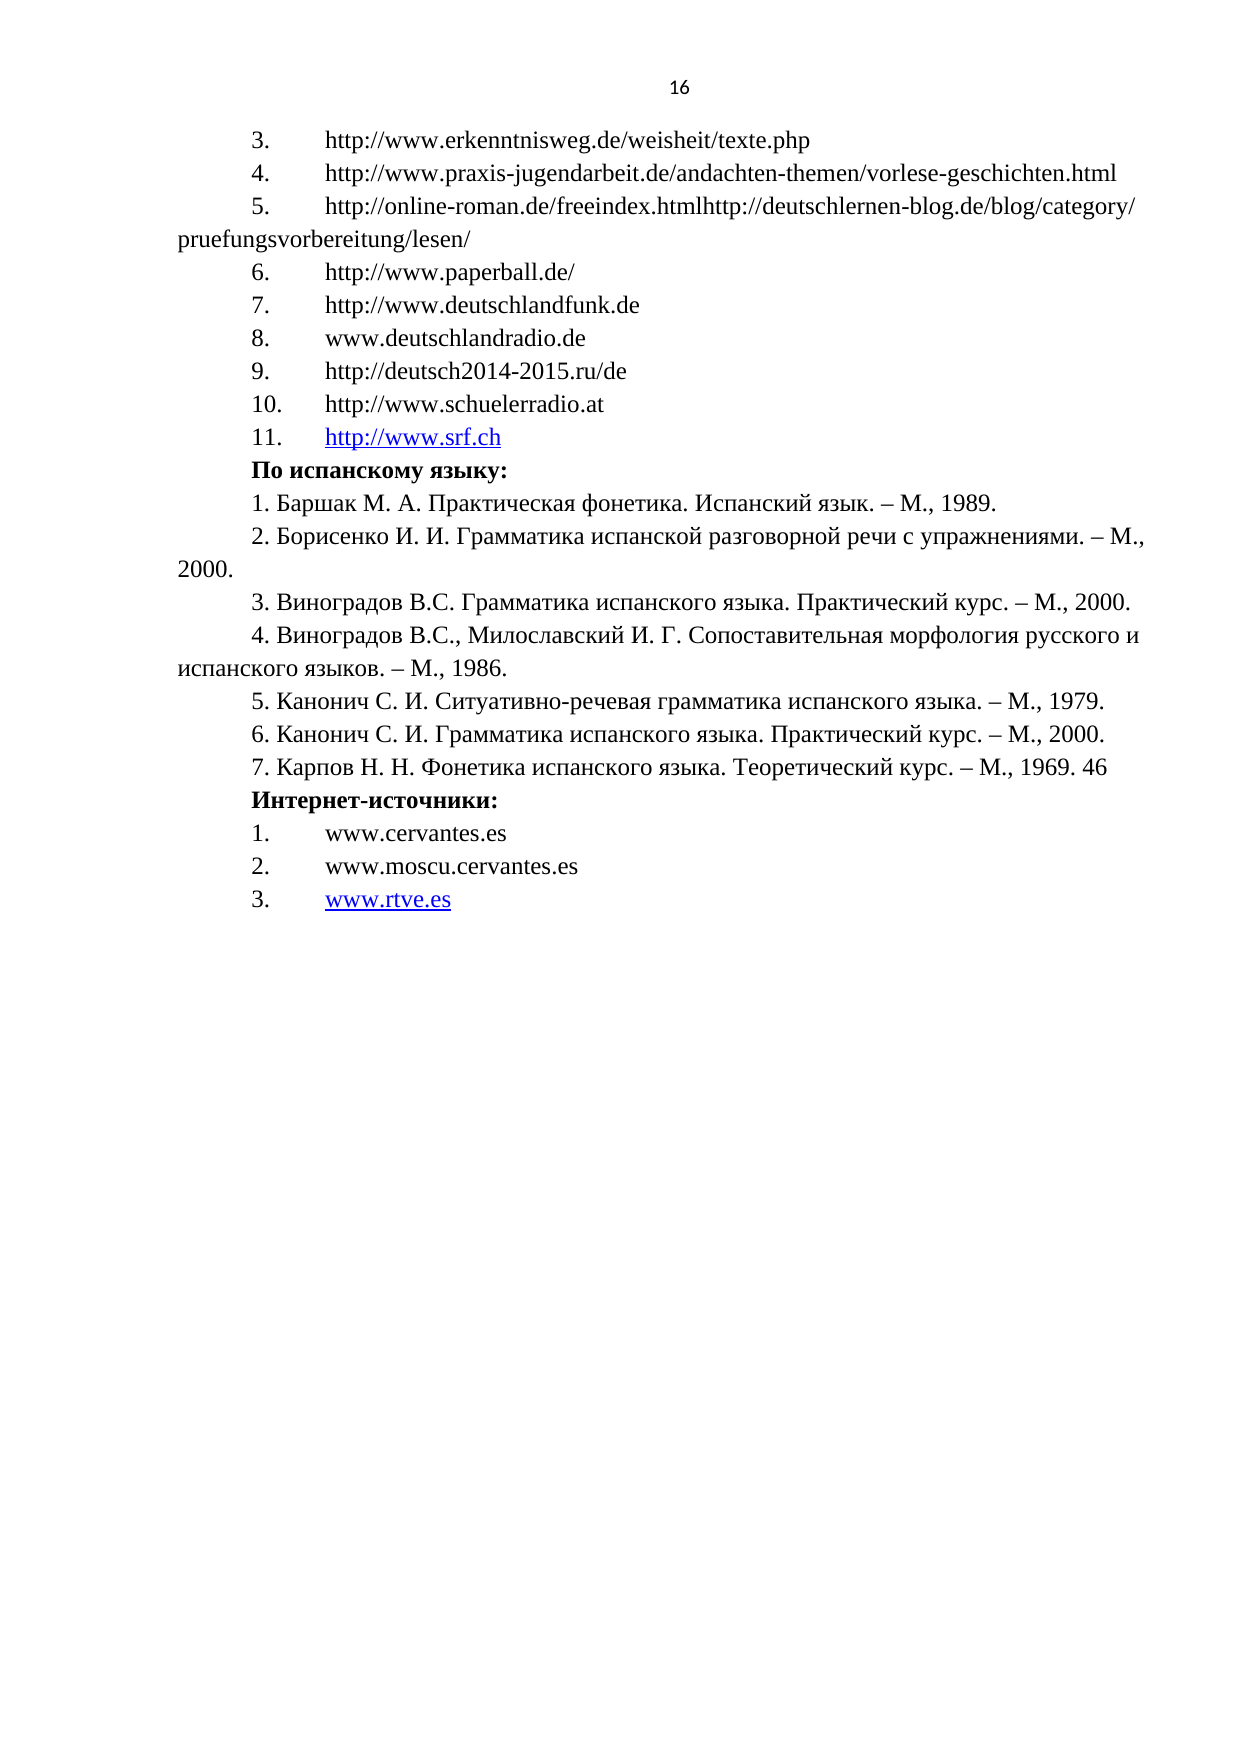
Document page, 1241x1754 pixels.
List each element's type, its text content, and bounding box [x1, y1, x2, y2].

list www.rtve.es [177, 884, 1181, 913]
text 4. Виноградов В.С., Милославский И. Г. Сопоставительная морфология русского и испанского языков. – М., 1986. [177, 620, 1181, 682]
list http://www.erkenntnisweg.de/weisheit/texte.php [177, 125, 1181, 153]
list http://deutsch2014-2015.ru/de [177, 356, 1181, 384]
text 3. Виноградов В.С. Грамматика испанского языка. Практический курс. – М., 2000. [177, 587, 1181, 616]
list http://www.praxis-jugendarbeit.de/andachten-themen/vorlese-geschichten.html [177, 158, 1181, 186]
list http://www.deutschlandfunk.de [177, 290, 1181, 318]
text 6. Канонич С. И. Грамматика испанского языка. Практический курс. – М., 2000. [177, 719, 1181, 748]
list http://www.paperball.de/ [177, 257, 1181, 286]
text 5. Канонич С. И. Ситуативно-речевая грамматика испанского языка. – М., 1979. [177, 686, 1181, 715]
text Интернет-источники: [177, 785, 1181, 814]
list www.moscu.cervantes.es [177, 851, 1181, 880]
text 1. Баршак М. А. Практическая фонетика. Испанский язык. – М., 1989. [177, 488, 1181, 517]
text 2. Борисенко И. И. Грамматика испанской разговорной речи с упражнениями. – М., 2000. [177, 521, 1181, 583]
list http://www.schuelerradio.at [177, 389, 1181, 418]
list www.deutschlandradio.de [177, 323, 1181, 352]
list http://www.srf.ch [177, 422, 1181, 451]
text 7. Карпов Н. Н. Фонетика испанского языка. Теоретический курс. – М., 1969. 46 [177, 752, 1181, 781]
text По испанскому языку: [177, 455, 1181, 484]
list www.cervantes.es [177, 818, 1181, 847]
list http://online-roman.de/freeindex.htmlhttp://deutschlernen-blog.de/blog/category/pruefungsvorbereitung/lesen/ [177, 191, 1181, 252]
